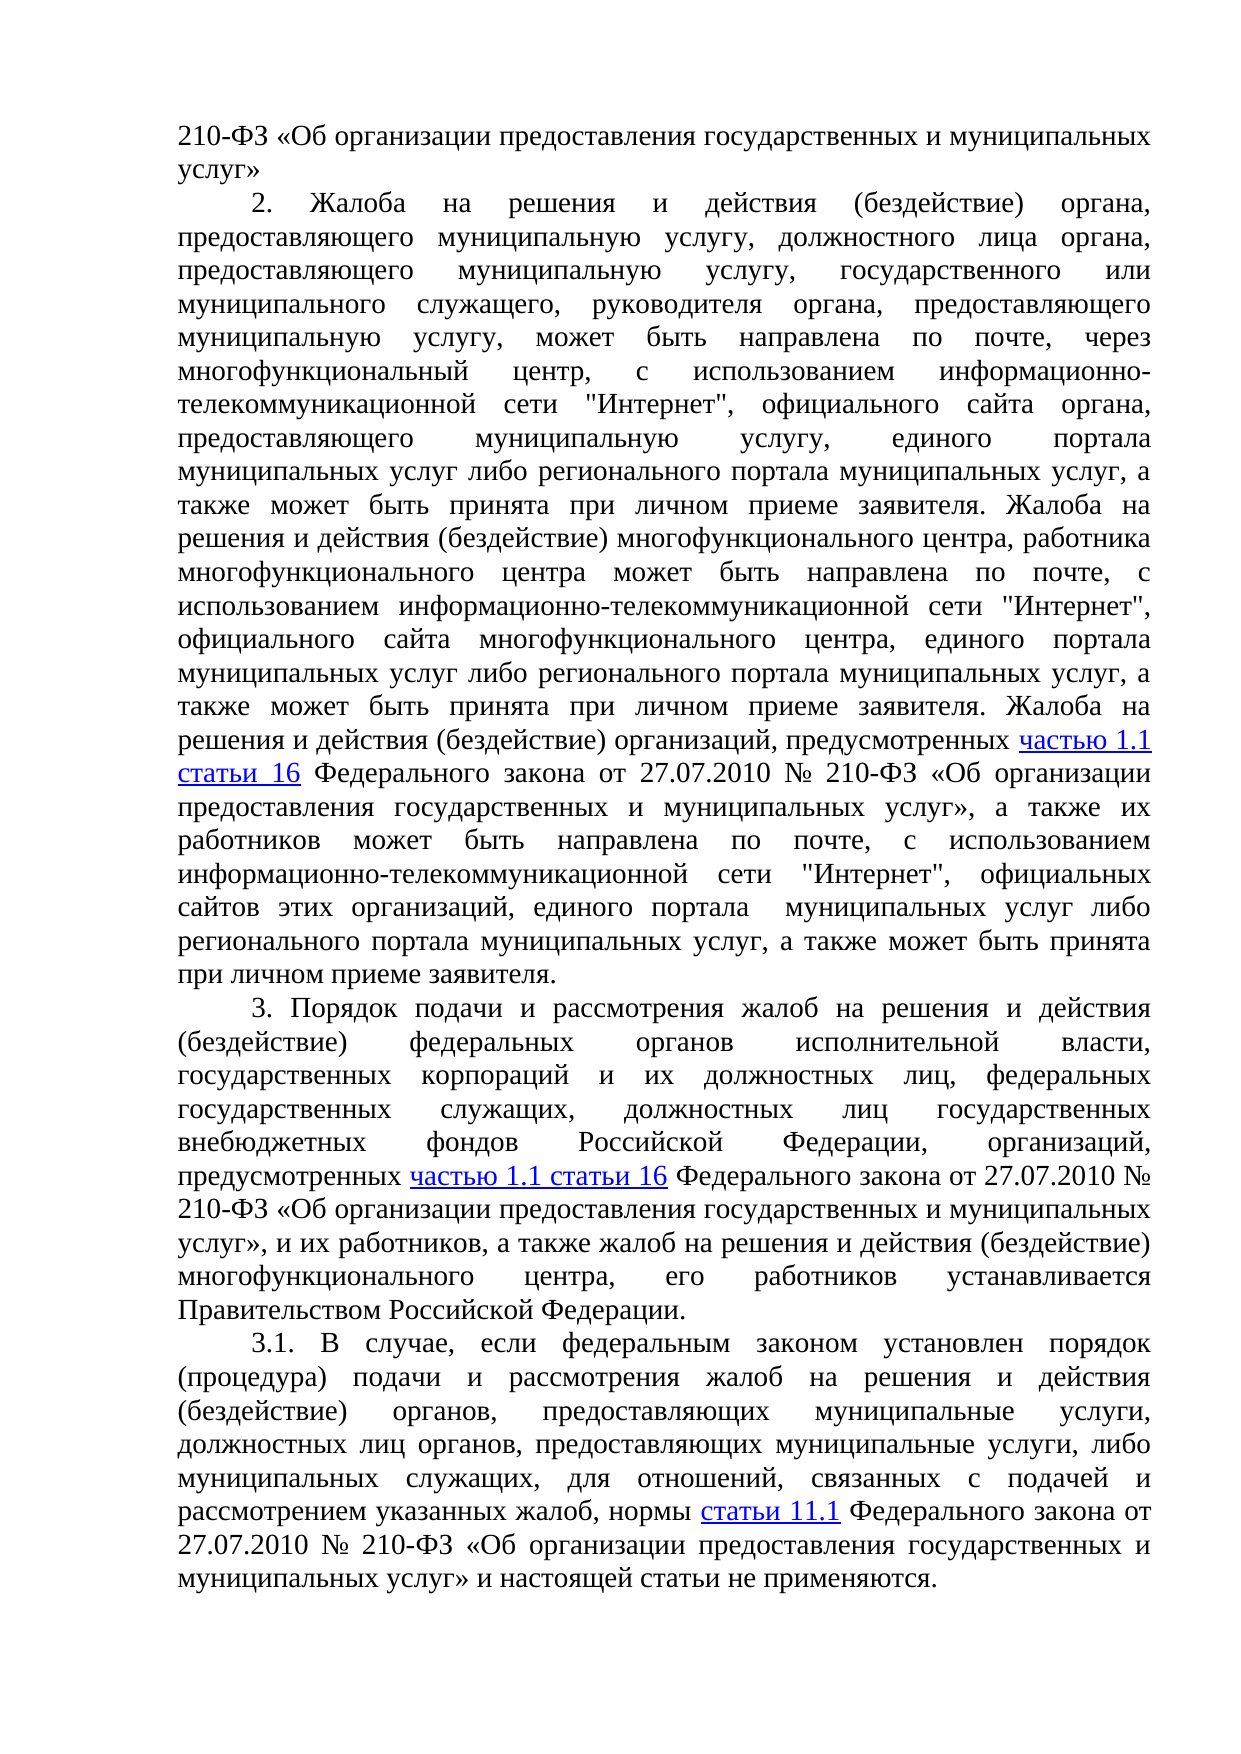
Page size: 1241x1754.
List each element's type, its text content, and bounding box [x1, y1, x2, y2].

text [177, 118, 1152, 185]
text 3. Порядок подачи и рассмотрения жалоб на решения и действия (бездействие) федеральных органов исполнительной власти, государственных корпораций и их должностных лиц, федеральных государственных служащих, должностных лиц государственных внебюджетных фондов Российской Федерации, организаций, предусмотренных частью 1.1 статьи 16 Федерального закона от 27.07.2010 № 210-ФЗ «Об организации предоставления государственных и муниципальных услуг», и их работников, а также жалоб на решения и действия (бездействие) многофункционального центра, его работников устанавливается Правительством Российской Федерации. [177, 990, 1152, 1326]
text 2. Жалоба на решения и действия (бездействие) органа, предоставляющего муниципальную услугу, должностного лица органа, предоставляющего муниципальную услугу, государственного или муниципального служащего, руководителя органа, предоставляющего муниципальную услугу, может быть направлена по почте, через многофункциональный центр, с использованием информационно-телекоммуникационной сети "Интернет", официального сайта органа, предоставляющего муниципальную услугу, единого портала муниципальных услуг либо регионального портала муниципальных услуг, а также может быть принята при личном приеме заявителя. Жалоба на решения и действия (бездействие) многофункционального центра, работника многофункционального центра может быть направлена по почте, с использованием информационно-телекоммуникационной сети "Интернет", официального сайта многофункционального центра, единого портала муниципальных услуг либо регионального портала муниципальных услуг, а также может быть принята при личном приеме заявителя. Жалоба на решения и действия (бездействие) организаций, предусмотренных частью 1.1 статьи 16 Федерального закона от 27.07.2010 № 210-ФЗ «Об организации предоставления государственных и муниципальных услуг», а также их работников может быть направлена по почте, с использованием информационно-телекоммуникационной сети "Интернет", официальных сайтов этих организаций, единого портала муниципальных услуг либо регионального портала муниципальных услуг, а также может быть принята при личном приеме заявителя. [177, 185, 1152, 990]
text 3.1. В случае, если федеральным законом установлен порядок (процедура) подачи и рассмотрения жалоб на решения и действия (бездействие) органов, предоставляющих муниципальные услуги, должностных лиц органов, предоставляющих муниципальные услуги, либо муниципальных служащих, для отношений, связанных с подачей и рассмотрением указанных жалоб, нормы статьи 11.1 Федерального закона от 27.07.2010 № 210-ФЗ «Об организации предоставления государственных и муниципальных услуг» и настоящей статьи не применяются. [177, 1326, 1152, 1594]
